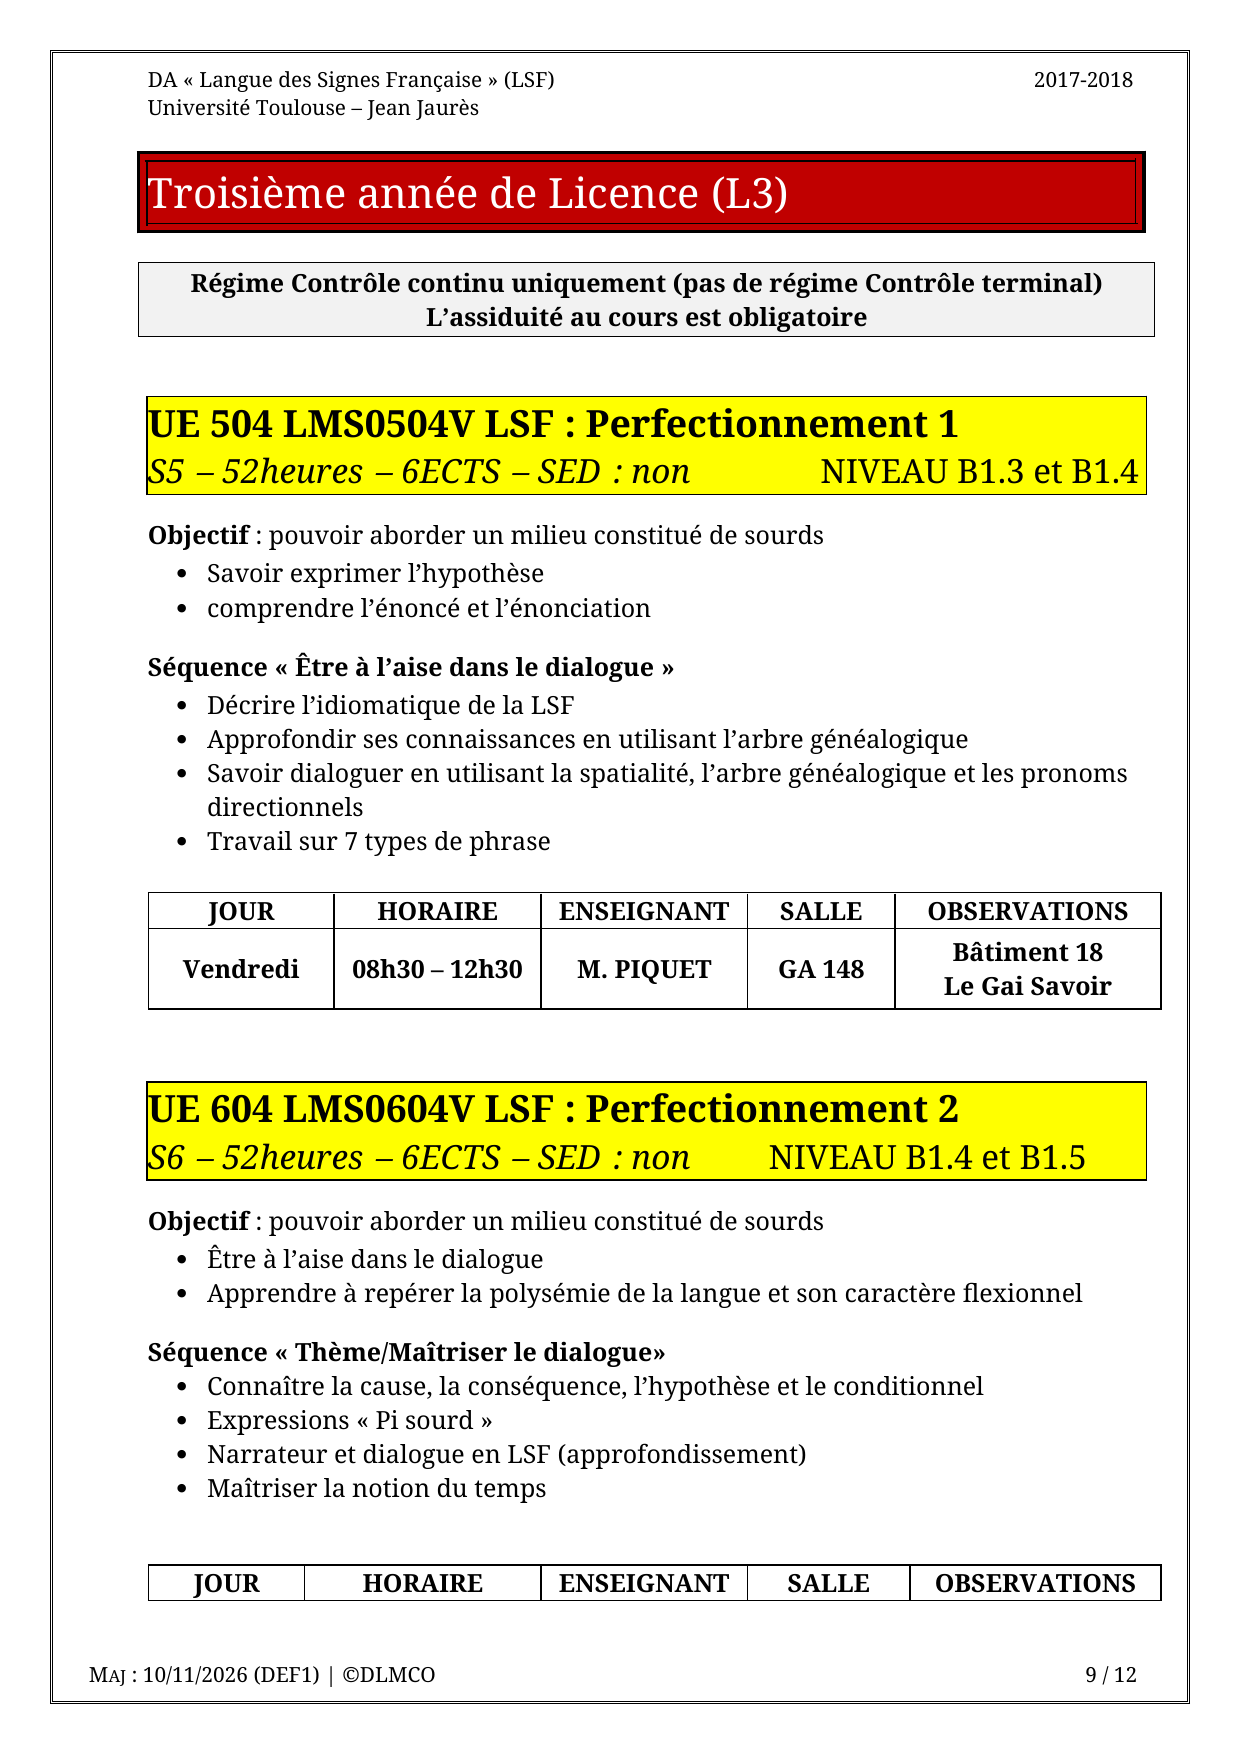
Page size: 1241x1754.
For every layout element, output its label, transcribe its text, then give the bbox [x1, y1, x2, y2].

text Troisième année de Licence (L3) [140, 154, 1142, 230]
table_header ENSEIGNANT [542, 893, 747, 927]
text Séquence « Thème/Maîtriser le dialogue» [148, 1335, 1146, 1369]
text S5 – 52heures – 6ECTS – SED : non NIVEAU B1.3 et B1.4 [148, 447, 1146, 494]
table_cell M. PIQUET [542, 929, 747, 1008]
text UE 604 LMS0604V LSF : Perfectionnement 2 [148, 1083, 1146, 1132]
table_header JOUR [149, 893, 334, 927]
list Savoir dialoguer en utilisant la spatialité, l’arbre généalogique et les pronoms directionnels [177, 756, 1146, 824]
table_cell Vendredi [149, 929, 333, 1008]
list Apprendre à repérer la polysémie de la langue et son caractère flexionnel [177, 1276, 1146, 1310]
table_header HORAIRE [335, 893, 541, 927]
text S6 – 52heures – 6ECTS – SED : non NIVEAU B1.4 et B1.5 [148, 1132, 1146, 1179]
table_header JOUR [149, 1566, 304, 1600]
list Expressions « Pi sourd » [177, 1403, 1146, 1437]
list Connaître la cause, la conséquence, l’hypothèse et le conditionnel [177, 1369, 1146, 1403]
list Narrateur et dialogue en LSF (approfondissement) [177, 1437, 1146, 1471]
list Approfondir ses connaissances en utilisant l’arbre généalogique [177, 722, 1146, 756]
table_header SALLE [748, 1566, 909, 1600]
list Décrire l’idiomatique de la LSF [177, 687, 1146, 722]
table_header OBSERVATIONS [896, 893, 1160, 927]
list Maîtriser la notion du temps [177, 1471, 1146, 1505]
table_header OBSERVATIONS [911, 1566, 1160, 1600]
text Objectif : pouvoir aborder un milieu constitué de sourds [148, 518, 1146, 552]
table_header ENSEIGNANT [542, 1566, 747, 1600]
table_cell 08h30 – 12h30 [335, 929, 540, 1008]
list Savoir exprimer l’hypothèse [177, 556, 1146, 590]
list comprendre l’énoncé et l’énonciation [177, 590, 1146, 624]
text Séquence « Être à l’aise dans le dialogue » [148, 649, 1146, 683]
table_cell GA 148 [748, 929, 894, 1008]
table_header HORAIRE [305, 1566, 540, 1600]
list Être à l’aise dans le dialogue [177, 1242, 1146, 1276]
list Travail sur 7 types de phrase [177, 824, 1146, 858]
text Objectif : pouvoir aborder un milieu constitué de sourds [148, 1203, 1146, 1237]
text UE 504 LMS0504V LSF : Perfectionnement 1 [148, 397, 1146, 447]
table_cell Bâtiment 18 Le Gai Savoir [896, 929, 1160, 1008]
text Régime Contrôle continu uniquement (pas de régime Contrôle terminal) L’assiduité au cours est obligatoire [139, 263, 1154, 336]
table_header SALLE [748, 893, 895, 927]
